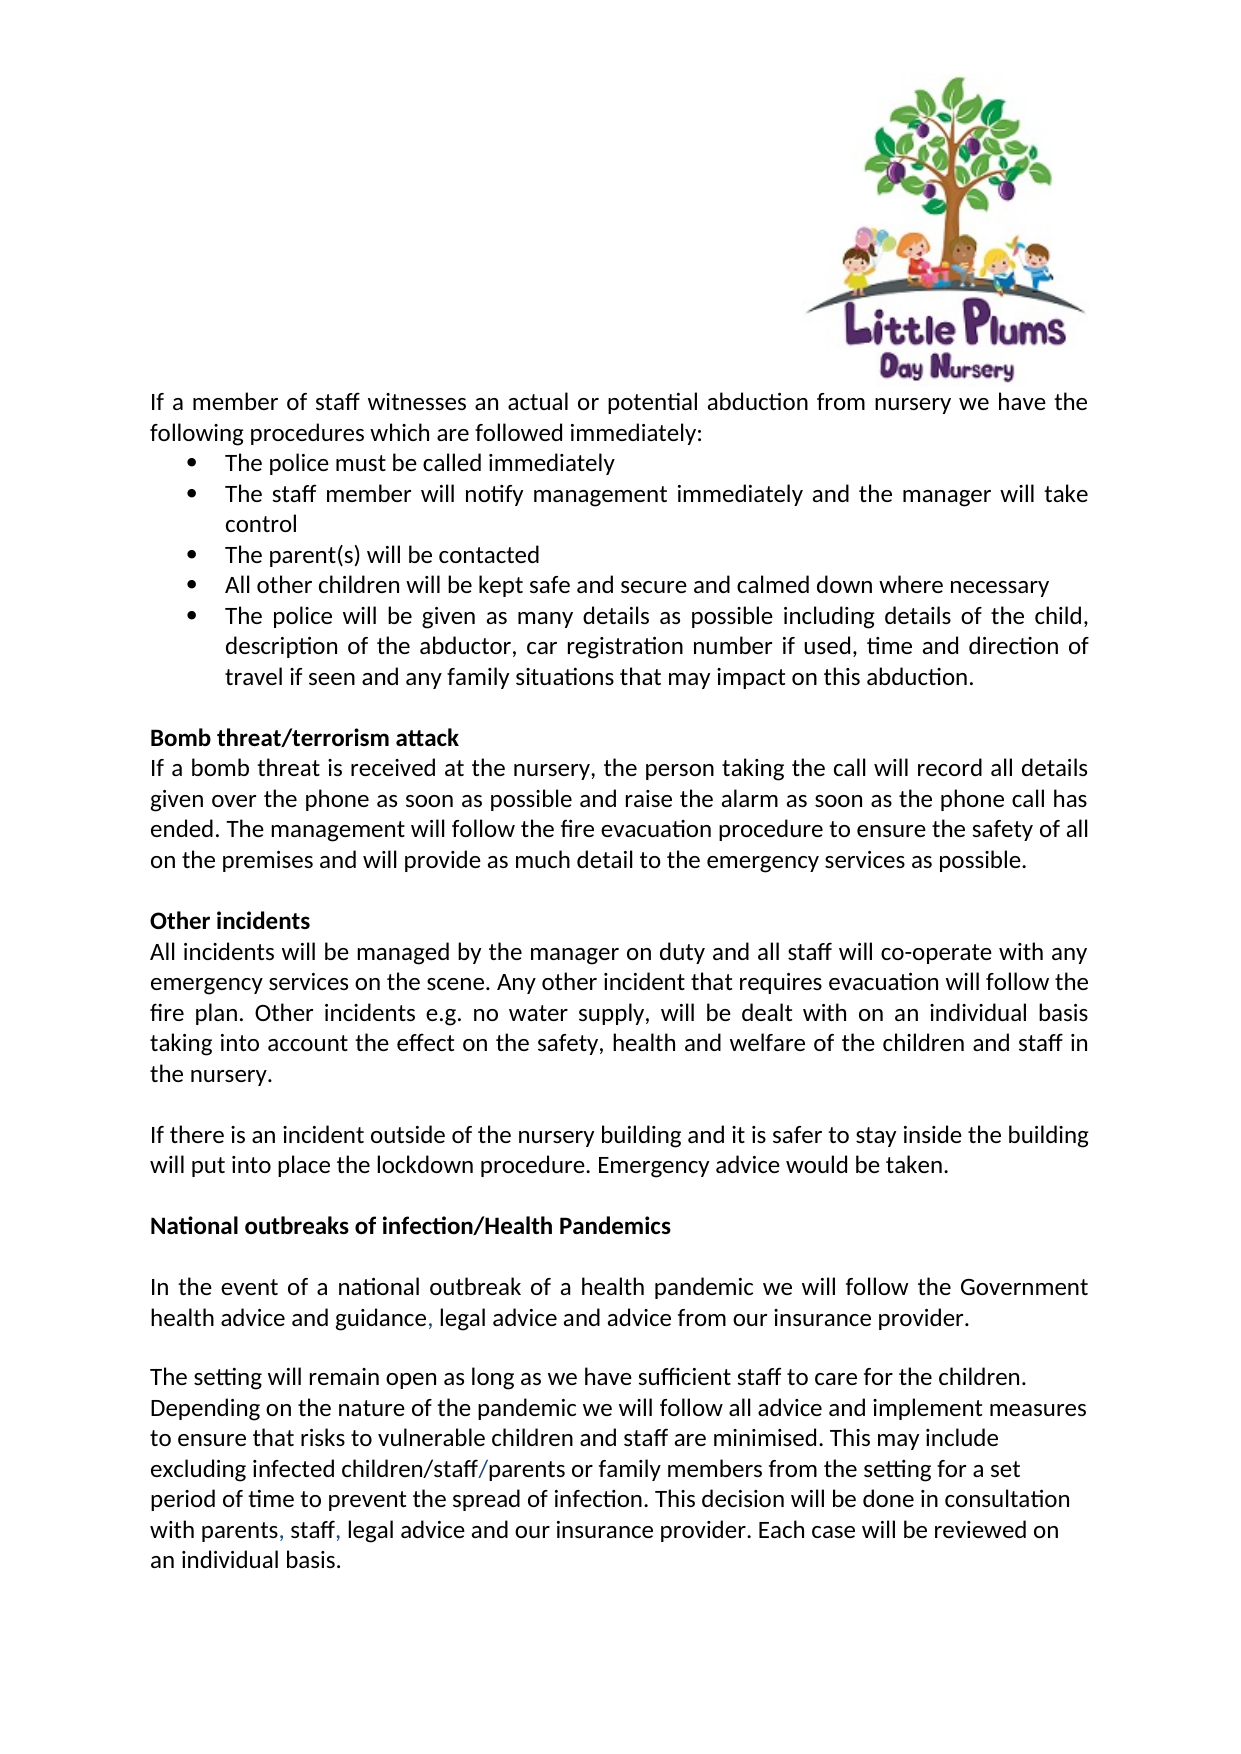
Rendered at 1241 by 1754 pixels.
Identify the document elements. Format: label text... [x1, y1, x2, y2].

text In the event of a national outbreak of a health pandemic we will follow the Government health advice and guidance, legal advice and advice from our insurance provider. [150, 1271, 1090, 1332]
list The police must be called immediately [187, 447, 1090, 478]
text If a member of staff witnesses an actual or potential abduction from nursery we have the following procedures which are followed immediately: [150, 386, 1090, 447]
text All incidents will be managed by the manager on duty and all staff will co-operate with any emergency services on the scene. Any other incident that requires evacuation will follow the fire plan. Other incidents e.g. no water supply, will be dealt with on an individual basis taking into account the effect on the safety, health and welfare of the children and staff in the nursery. [150, 936, 1090, 1088]
text If there is an incident outside of the nursery building and it is safer to stay inside the building will put into place the lockdown procedure. Emergency advice would be taken. [150, 1119, 1090, 1180]
list The parent(s) will be contacted [187, 539, 1090, 569]
list The police will be given as many details as possible including details of the child, description of the abductor, car registration number if used, time and direction of travel if seen and any family situations that may impact on this abduction. [187, 600, 1090, 691]
text Bomb threat/terrorism attack [150, 722, 1090, 752]
list The staff member will notify management immediately and the manager will take control [187, 478, 1090, 539]
text The setting will remain open as long as we have sufficient staff to care for the children. Depending on the nature of the pandemic we will follow all advice and implement measures to ensure that risks to vulnerable children and staff are minimised. This may include excluding infected children/staff/parents or family members from the setting for a set period of time to prevent the spread of infection. This decision will be done in consultation with parents, staff, legal advice and our insurance provider. Each case will be reviewed on an individual basis. [150, 1361, 1090, 1575]
text Other incidents [150, 905, 1090, 936]
text If a bomb threat is received at the nursery, the person taking the call will record all details given over the phone as soon as possible and raise the alarm as soon as the phone call has ended. The management will follow the fire evacuation procedure to ensure the safety of all on the premises and will provide as much detail to the emergency services as possible. [150, 752, 1090, 874]
text National outbreaks of infection/Health Pandemics [150, 1210, 1090, 1241]
picture [801, 73, 1091, 387]
list All other children will be kept safe and secure and calmed down where necessary [187, 569, 1090, 600]
